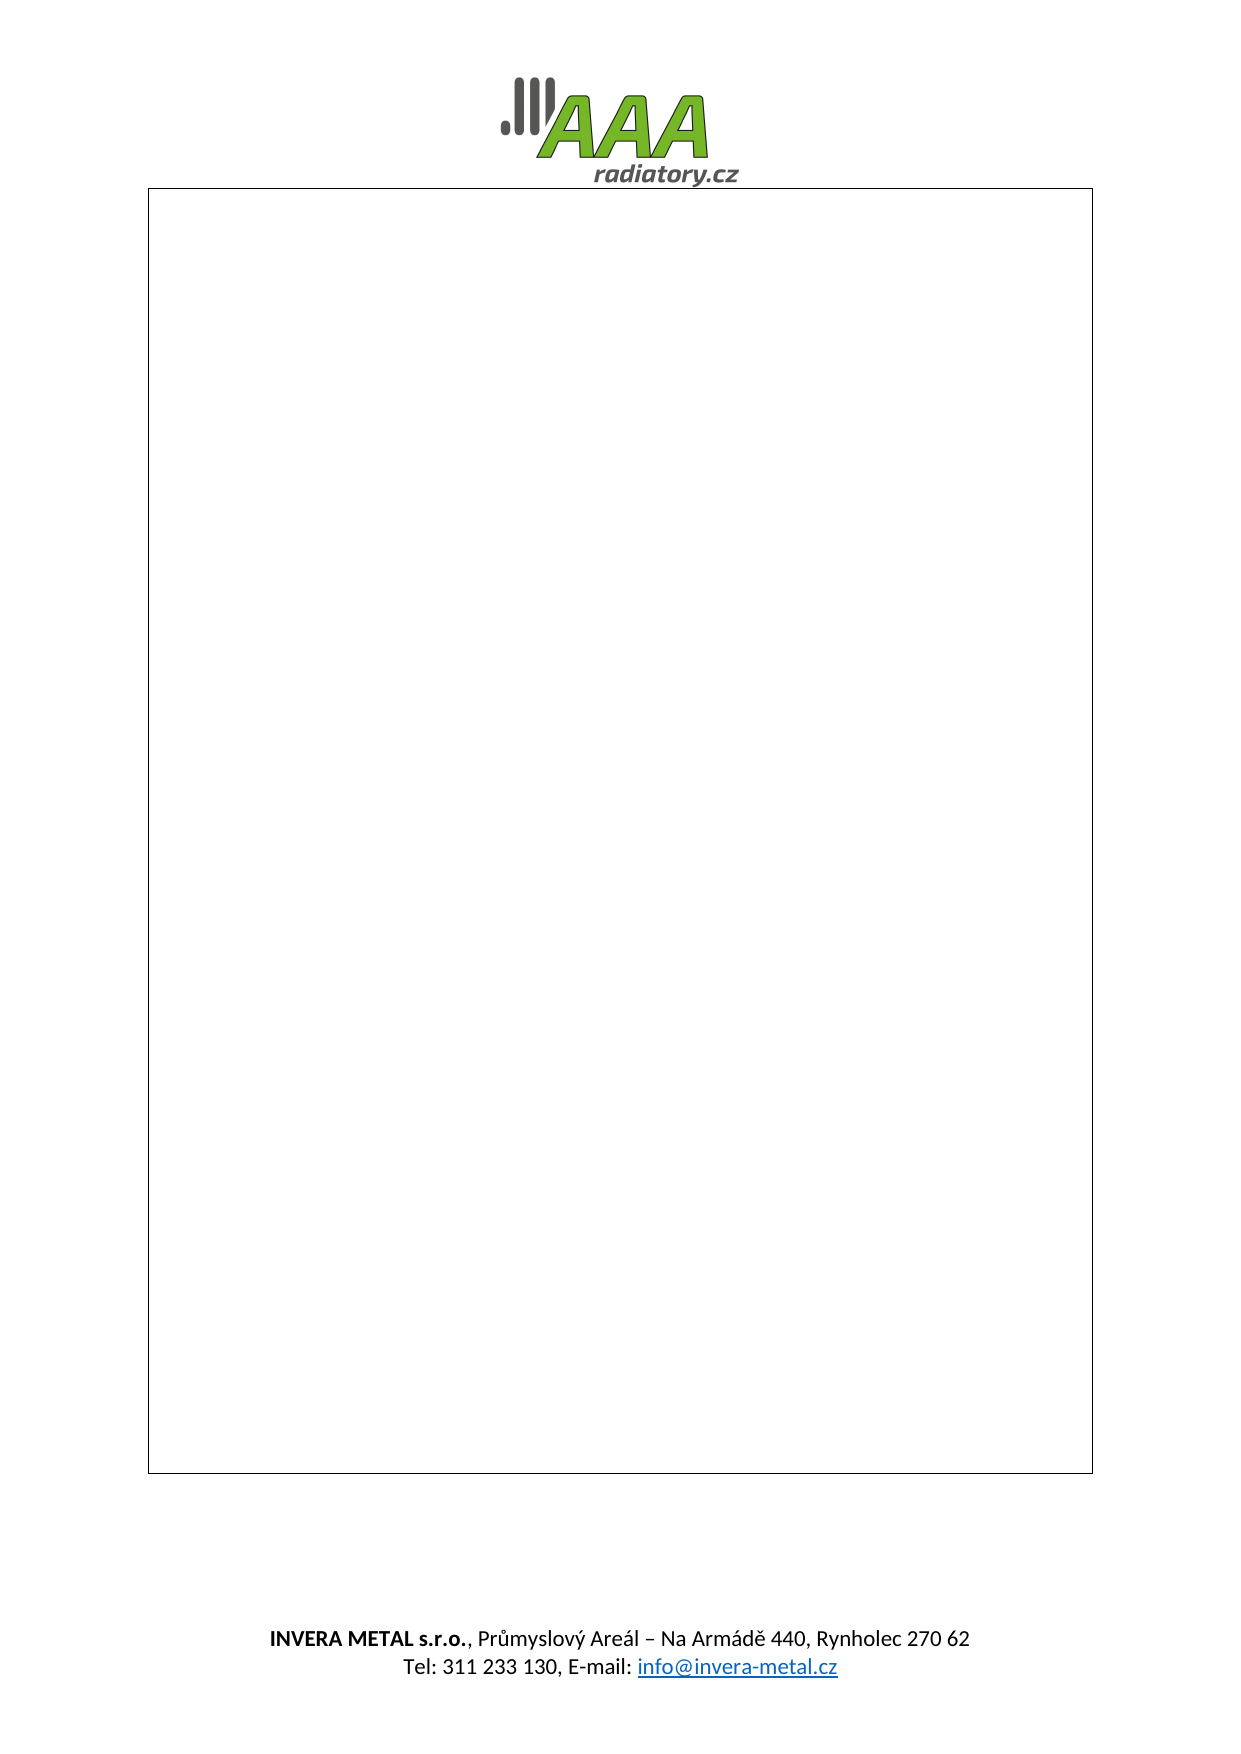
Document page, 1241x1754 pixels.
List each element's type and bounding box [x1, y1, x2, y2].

table_header [149, 189, 1092, 1473]
